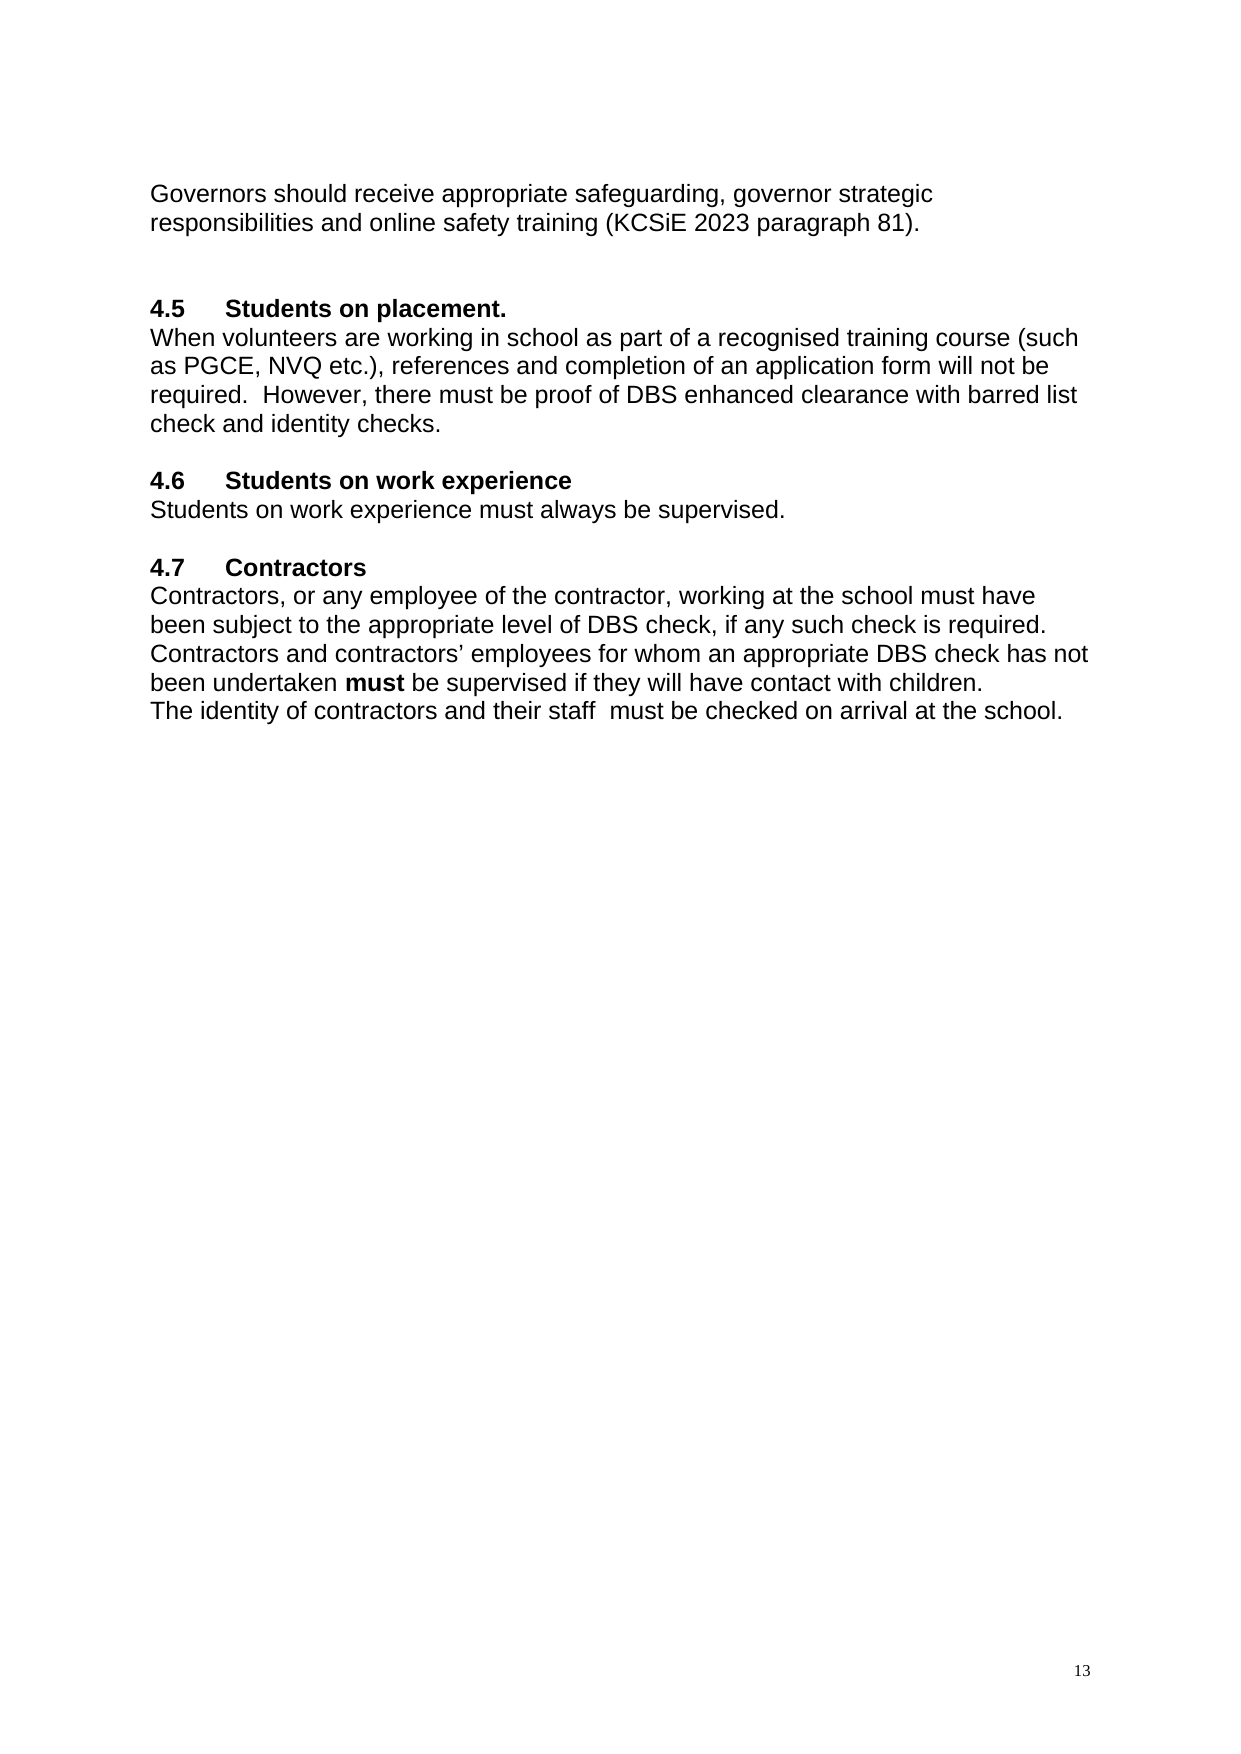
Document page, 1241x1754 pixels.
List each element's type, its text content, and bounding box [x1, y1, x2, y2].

text Students on work experience must always be supervised. [150, 495, 1090, 524]
text 4.6 Students on work experience [150, 466, 1090, 495]
text Contractors and contractors’ employees for whom an appropriate DBS check has not been undertaken must be supervised if they will have contact with children. [150, 639, 1090, 696]
text The identity of contractors and their staff must be checked on arrival at the school. [150, 696, 1090, 725]
text When volunteers are working in school as part of a recognised training course (such as PGCE, NVQ etc.), references and completion of an application form will not be required. However, there must be proof of DBS enhanced clearance with barred list check and identity checks. [150, 322, 1090, 437]
text 4.7 Contractors [150, 552, 1090, 581]
text Governors should receive appropriate safeguarding, governor strategic responsibilities and online safety training (KCSiE 2023 paragraph 81). [150, 179, 1090, 236]
text Contractors, or any employee of the contractor, working at the school must have been subject to the appropriate level of DBS check, if any such check is required. [150, 581, 1090, 639]
text 4.5 Students on placement. [150, 294, 1090, 322]
